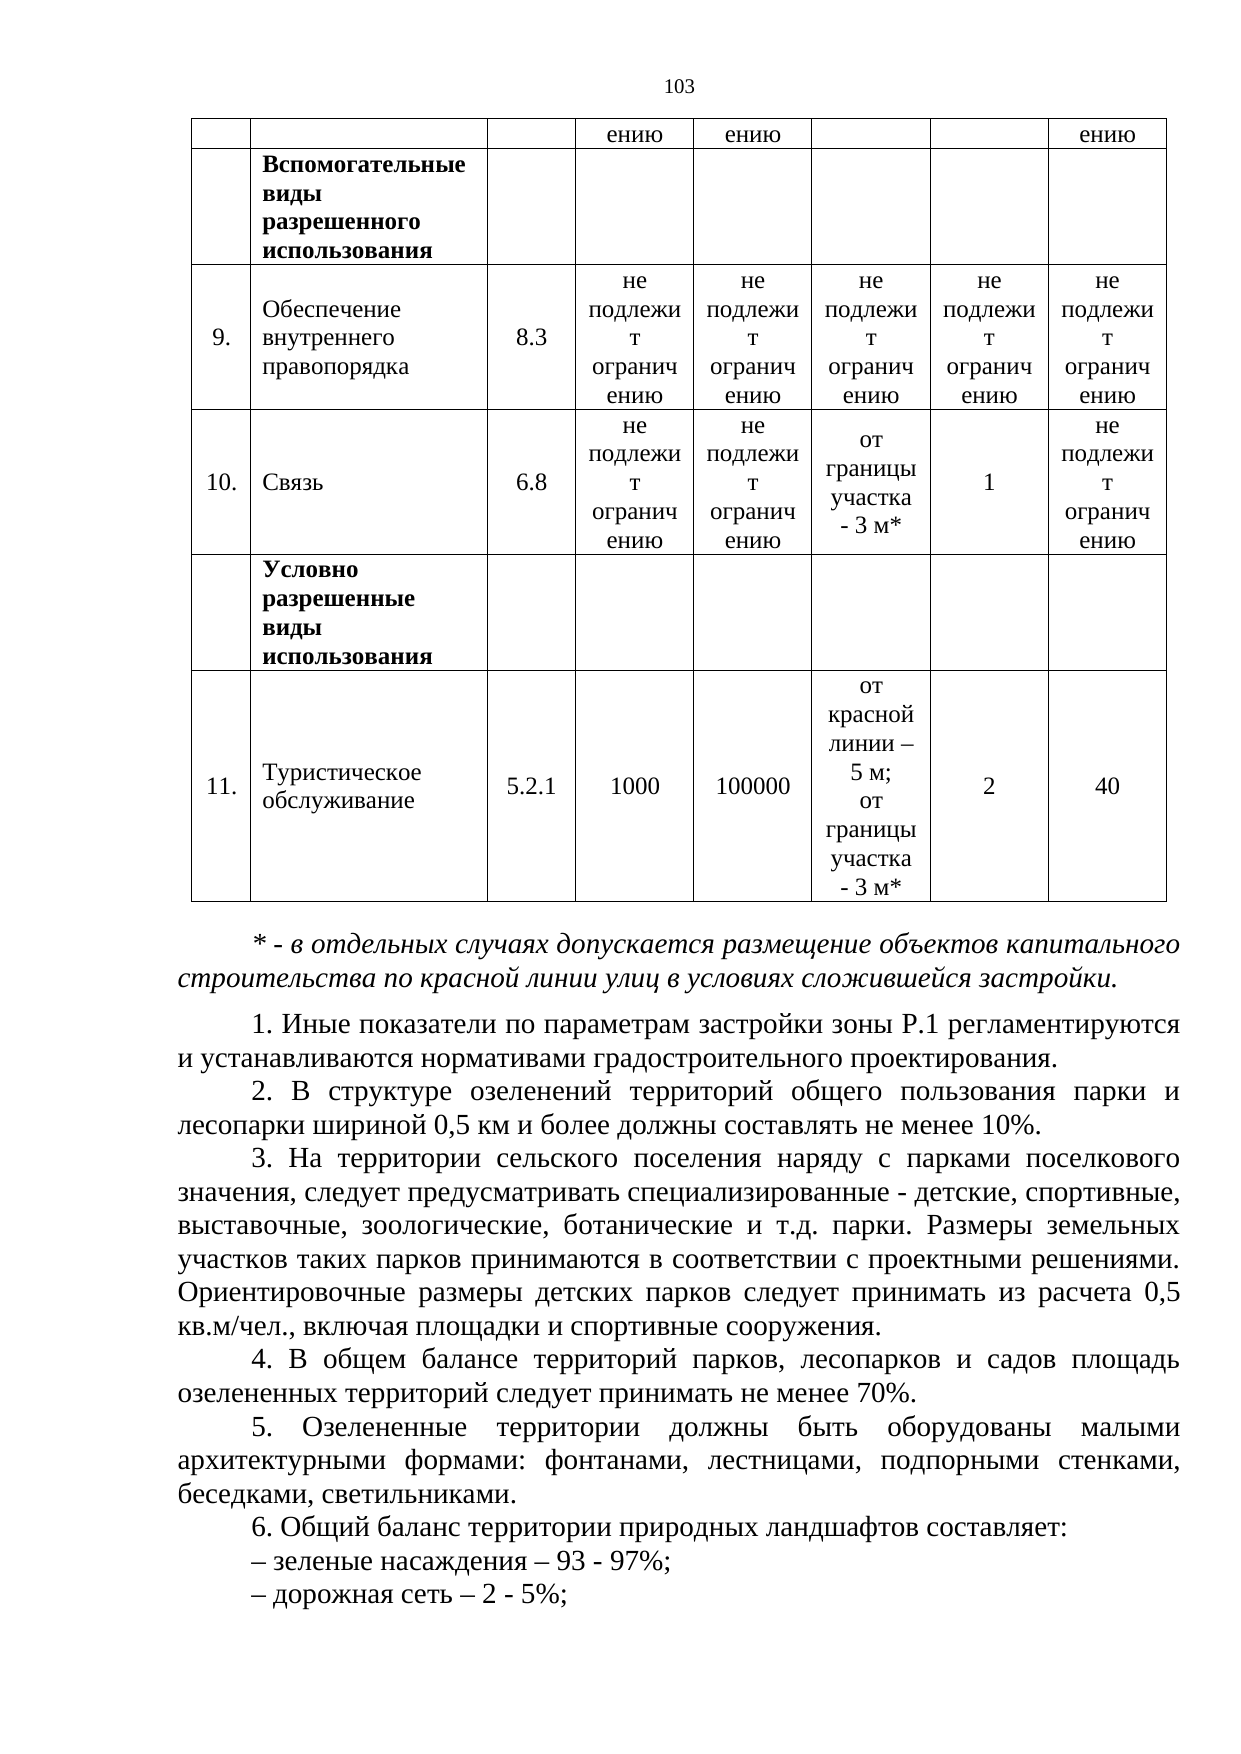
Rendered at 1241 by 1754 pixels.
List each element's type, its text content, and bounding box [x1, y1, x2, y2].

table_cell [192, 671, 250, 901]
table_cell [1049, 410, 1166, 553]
text 4. В общем балансе территорий парков, лесопарков и садов площадь озелененных территорий следует принимать не менее 70%. [177, 1342, 1181, 1409]
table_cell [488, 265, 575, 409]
text 3. На территории сельского поселения наряду с парками поселкового значения, следует предусматривать специализированные - детские, спортивные, выставочные, зоологические, ботанические и т.д. парки. Размеры земельных участков таких парков принимаются в соответствии с проектными решениями. Ориентировочные размеры детских парков следует принимать из расчета 0,5 кв.м/чел., включая площадки и спортивные сооружения. [177, 1140, 1181, 1342]
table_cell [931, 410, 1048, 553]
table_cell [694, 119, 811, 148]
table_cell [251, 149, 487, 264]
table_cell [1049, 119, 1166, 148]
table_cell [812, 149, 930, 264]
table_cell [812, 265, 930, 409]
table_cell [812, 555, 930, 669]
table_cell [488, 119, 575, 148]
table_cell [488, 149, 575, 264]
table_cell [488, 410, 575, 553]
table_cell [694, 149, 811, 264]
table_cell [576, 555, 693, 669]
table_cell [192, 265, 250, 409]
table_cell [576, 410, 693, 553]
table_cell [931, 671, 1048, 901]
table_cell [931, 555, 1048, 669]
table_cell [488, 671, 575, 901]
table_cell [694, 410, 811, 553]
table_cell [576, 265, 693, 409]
text – дорожная сеть – 2 - 5%; [177, 1576, 1181, 1610]
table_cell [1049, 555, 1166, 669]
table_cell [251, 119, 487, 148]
text 2. В структуре озеленений территорий общего пользования парки и лесопарки шириной 0,5 км и более должны составлять не менее 10%. [177, 1073, 1181, 1140]
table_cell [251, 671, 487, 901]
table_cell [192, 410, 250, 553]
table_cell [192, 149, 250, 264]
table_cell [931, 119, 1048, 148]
text 5. Озелененные территории должны быть оборудованы малыми архитектурными формами: фонтанами, лестницами, подпорными стенками, беседками, светильниками. [177, 1409, 1181, 1509]
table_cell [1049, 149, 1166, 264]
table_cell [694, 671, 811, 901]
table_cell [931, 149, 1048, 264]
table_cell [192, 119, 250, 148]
text * - в отдельных случаях допускается размещение объектов капитального строительства по красной линии улиц в условиях сложившейся застройки. [177, 927, 1181, 994]
text – зеленые насаждения – 93 - 97%; [177, 1543, 1181, 1576]
text 1. Иные показатели по параметрам застройки зоны Р.1 регламентируются и устанавливаются нормативами градостроительного проектирования. [177, 1006, 1181, 1073]
text 6. Общий баланс территории природных ландшафтов составляет: [177, 1509, 1181, 1543]
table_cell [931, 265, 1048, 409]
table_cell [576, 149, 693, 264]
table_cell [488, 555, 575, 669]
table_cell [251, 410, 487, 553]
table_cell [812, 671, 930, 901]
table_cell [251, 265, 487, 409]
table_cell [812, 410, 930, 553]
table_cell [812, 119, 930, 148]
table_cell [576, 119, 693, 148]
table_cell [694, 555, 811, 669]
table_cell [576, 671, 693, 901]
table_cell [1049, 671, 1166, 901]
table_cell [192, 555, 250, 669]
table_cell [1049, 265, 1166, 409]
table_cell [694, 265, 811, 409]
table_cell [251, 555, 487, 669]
